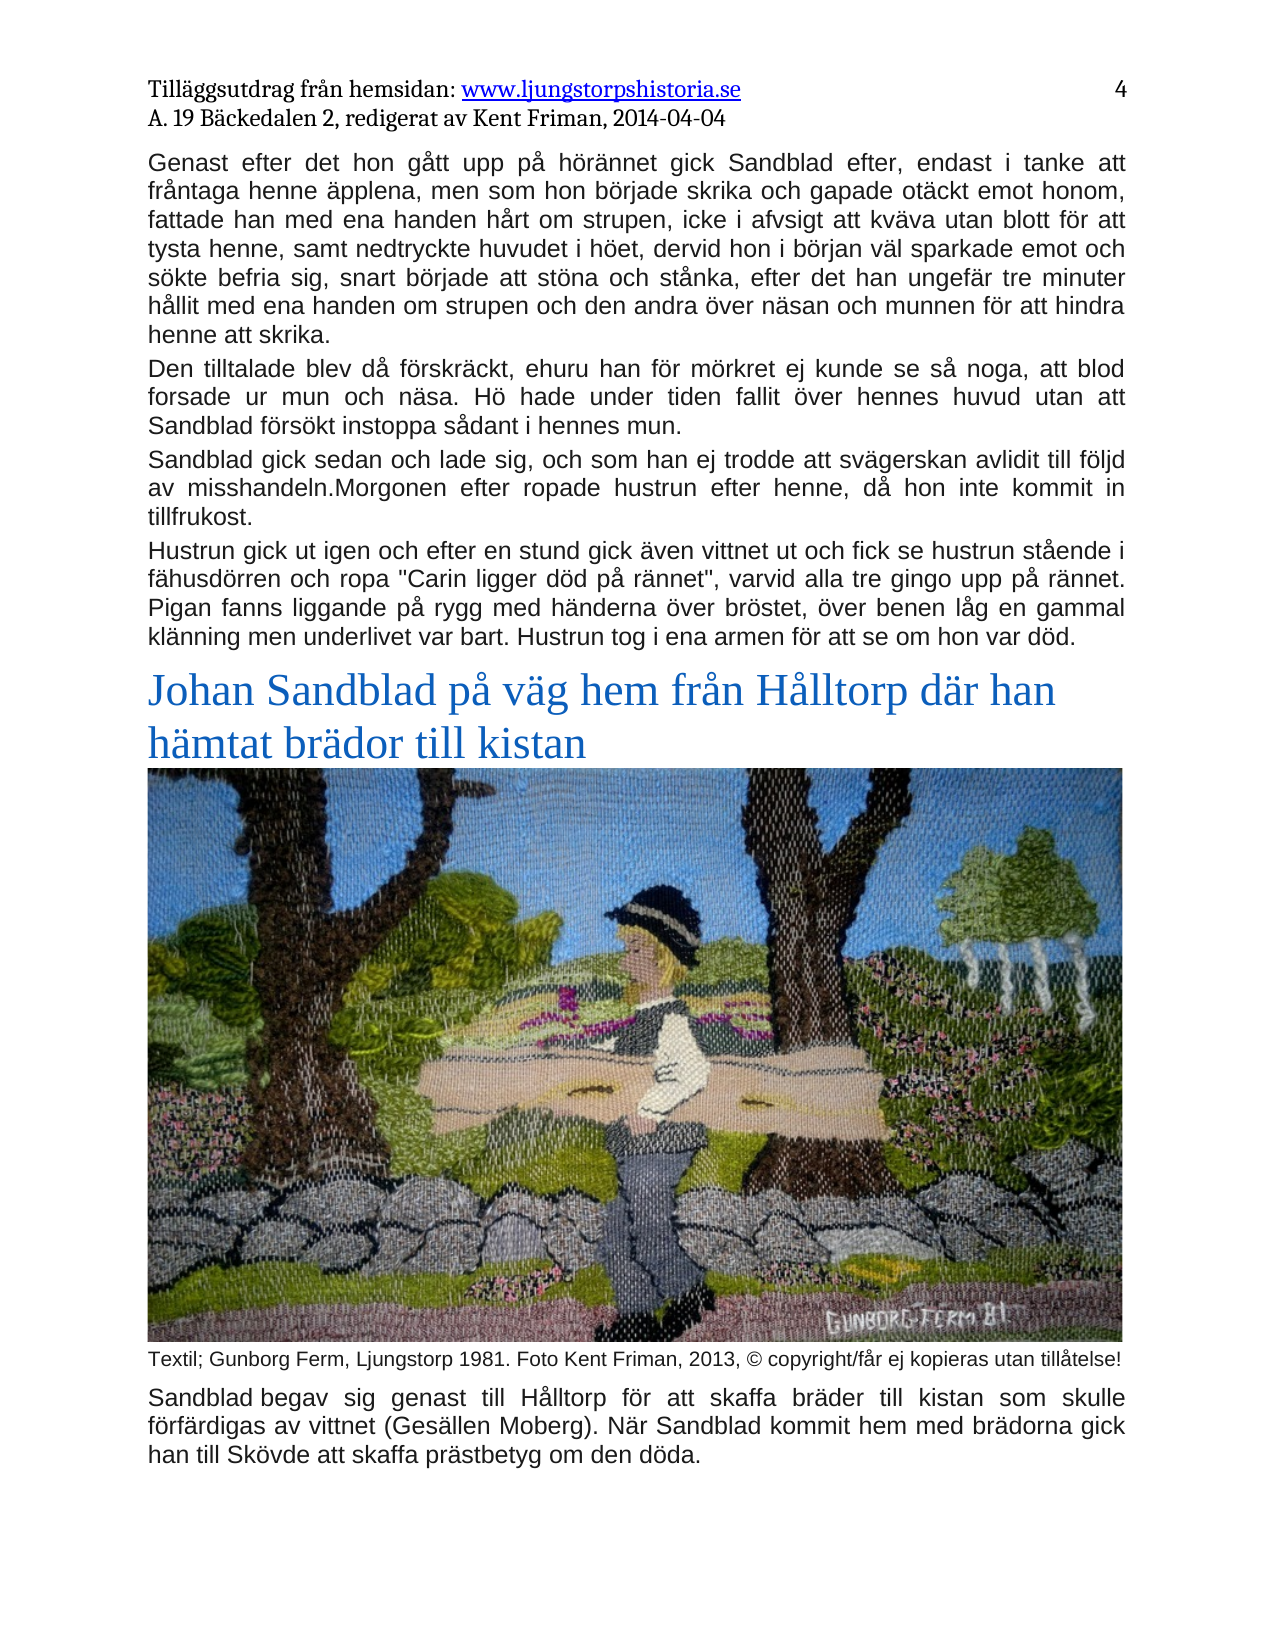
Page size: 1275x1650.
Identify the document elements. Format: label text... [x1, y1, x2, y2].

text Johan Sandblad på väg hem från Hålltorp där han hämtat brädor till kistan [148, 663, 1127, 768]
text Den tilltalade blev då förskräckt, ehuru han för mörkret ej kunde se så noga, att blod forsade ur mun och näsa. Hö hade under tiden fallit över hennes huvud utan att Sandblad försökt instoppa sådant i hennes mun. [148, 354, 1127, 440]
text Sandblad gick sedan och lade sig, och som han ej trodde att svägerskan avlidit till följd av misshandeln. Morgonen efter ropade hustrun efter henne, då hon inte kommit in tillfrukost. [148, 445, 1127, 531]
picture [147, 768, 1123, 1342]
text Genast efter det hon gått upp på hörännet gick Sandblad efter, endast i tanke att fråntaga henne äpplena, men som hon började skrika och gapade otäckt emot honom, fattade han med ena handen hårt om strupen, icke i afvsigt att kväva utan blott för att tysta henne, samt nedtryckte huvudet i höet, dervid hon i början väl sparkade emot och sökte befria sig, snart började att stöna och stånka, efter det han ungefär tre minuter hållit med ena handen om strupen och den andra över näsan och munnen för att hindra henne att skrika. [148, 148, 1127, 349]
text Sandblad begav sig genast till Hålltorp för att skaffa bräder till kistan som skulle förfärdigas av vittnet (Gesällen Moberg). När Sandblad kommit hem med brädorna gick han till Skövde att skaffa prästbetyg om den döda. [148, 1382, 1127, 1469]
text Hustrun gick ut igen och efter en stund gick även vittnet ut och fick se hustrun stående i fähusdörren och ropa "Carin ligger död på rännet", varvid alla tre gingo upp på rännet. Pigan fanns liggande på rygg med händerna över bröstet, över benen låg en gammal klänning men underlivet var bart. Hustrun tog i ena armen för att se om hon var död. [148, 536, 1127, 651]
text Textil; Gunborg Ferm, Ljungstorp 1981. Foto Kent Friman, 2013, © copyright/får ej kopieras utan tillåtelse! [148, 1347, 1127, 1371]
